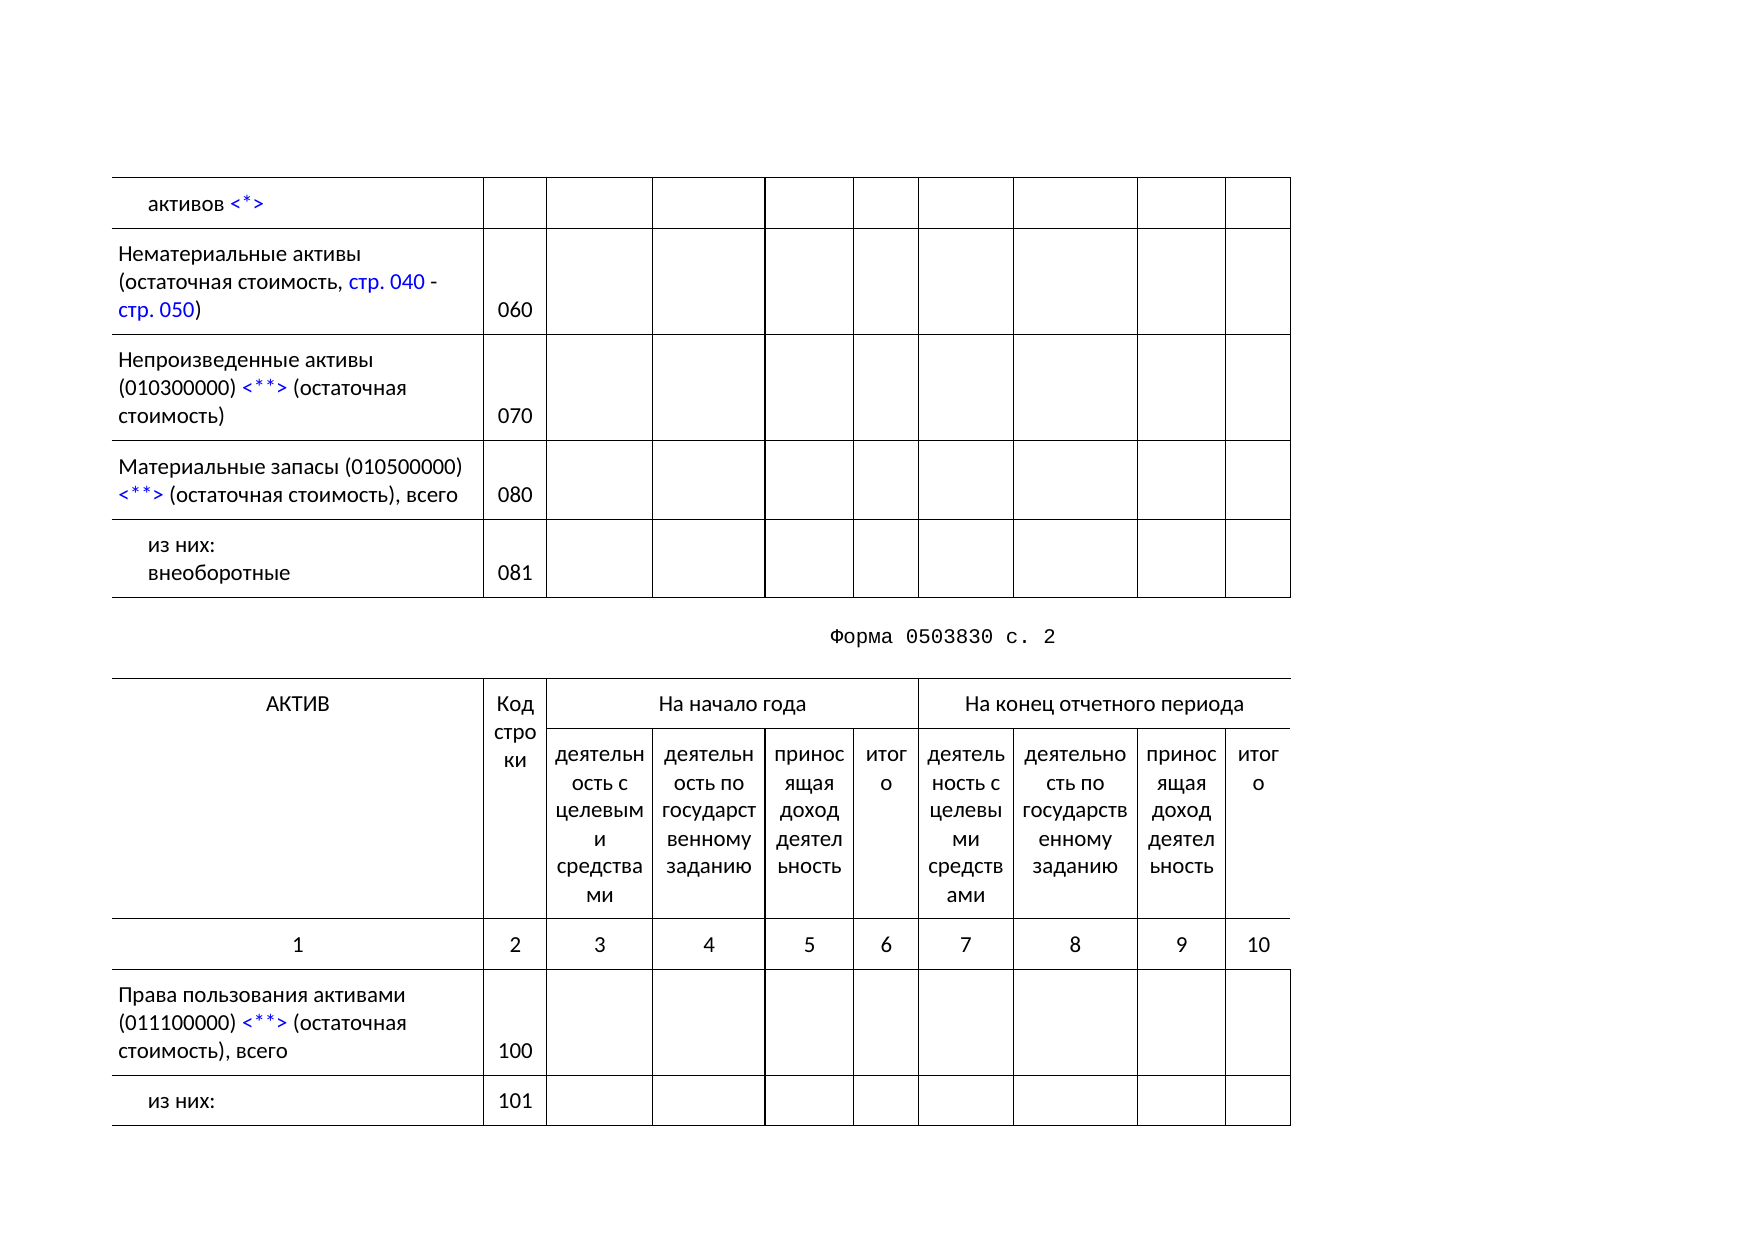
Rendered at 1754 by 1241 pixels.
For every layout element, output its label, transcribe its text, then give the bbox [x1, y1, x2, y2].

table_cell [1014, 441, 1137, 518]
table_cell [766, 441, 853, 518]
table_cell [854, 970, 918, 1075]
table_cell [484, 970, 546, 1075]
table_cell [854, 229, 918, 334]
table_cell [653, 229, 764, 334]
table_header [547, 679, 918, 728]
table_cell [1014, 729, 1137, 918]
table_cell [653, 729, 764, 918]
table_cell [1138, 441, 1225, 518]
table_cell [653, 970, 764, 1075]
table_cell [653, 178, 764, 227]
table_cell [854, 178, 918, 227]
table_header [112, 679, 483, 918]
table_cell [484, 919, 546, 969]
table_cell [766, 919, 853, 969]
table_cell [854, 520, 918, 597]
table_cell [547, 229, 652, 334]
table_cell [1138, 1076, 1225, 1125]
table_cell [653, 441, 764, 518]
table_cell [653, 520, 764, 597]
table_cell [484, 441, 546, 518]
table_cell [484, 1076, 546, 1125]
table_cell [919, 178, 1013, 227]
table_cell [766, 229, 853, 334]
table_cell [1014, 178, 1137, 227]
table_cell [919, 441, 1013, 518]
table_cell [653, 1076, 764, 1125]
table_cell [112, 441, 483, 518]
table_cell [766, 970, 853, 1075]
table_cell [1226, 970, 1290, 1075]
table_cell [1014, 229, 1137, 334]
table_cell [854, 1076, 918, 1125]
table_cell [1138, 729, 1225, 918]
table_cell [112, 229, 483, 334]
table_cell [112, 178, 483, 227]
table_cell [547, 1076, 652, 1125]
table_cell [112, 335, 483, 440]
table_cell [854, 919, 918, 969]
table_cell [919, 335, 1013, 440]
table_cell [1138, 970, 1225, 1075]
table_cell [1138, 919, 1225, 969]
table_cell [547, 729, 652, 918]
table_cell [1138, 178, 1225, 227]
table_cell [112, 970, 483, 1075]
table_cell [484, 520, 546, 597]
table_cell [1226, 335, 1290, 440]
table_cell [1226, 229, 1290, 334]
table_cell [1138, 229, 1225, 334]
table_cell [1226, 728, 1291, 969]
text Форма 0503830 с. 2 [118, 626, 1636, 649]
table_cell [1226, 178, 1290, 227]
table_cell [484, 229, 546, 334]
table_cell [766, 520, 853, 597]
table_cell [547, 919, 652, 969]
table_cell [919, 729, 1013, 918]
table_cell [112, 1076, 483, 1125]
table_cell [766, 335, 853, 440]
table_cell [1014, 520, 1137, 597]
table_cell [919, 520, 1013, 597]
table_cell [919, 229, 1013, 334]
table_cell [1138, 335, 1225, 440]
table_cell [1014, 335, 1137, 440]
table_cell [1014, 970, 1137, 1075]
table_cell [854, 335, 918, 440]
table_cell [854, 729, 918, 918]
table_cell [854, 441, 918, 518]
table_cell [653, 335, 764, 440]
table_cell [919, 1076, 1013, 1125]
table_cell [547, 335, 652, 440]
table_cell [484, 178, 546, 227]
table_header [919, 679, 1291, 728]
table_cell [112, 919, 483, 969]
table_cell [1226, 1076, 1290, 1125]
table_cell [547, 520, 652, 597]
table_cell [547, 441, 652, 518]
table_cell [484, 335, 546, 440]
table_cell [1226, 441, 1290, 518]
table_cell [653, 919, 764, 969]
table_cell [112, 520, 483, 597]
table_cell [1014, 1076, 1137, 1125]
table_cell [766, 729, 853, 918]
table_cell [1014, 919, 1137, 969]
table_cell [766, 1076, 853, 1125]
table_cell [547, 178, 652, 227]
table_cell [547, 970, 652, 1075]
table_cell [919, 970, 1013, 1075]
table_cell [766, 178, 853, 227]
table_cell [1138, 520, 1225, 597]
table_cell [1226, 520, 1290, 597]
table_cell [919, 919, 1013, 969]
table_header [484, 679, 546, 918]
